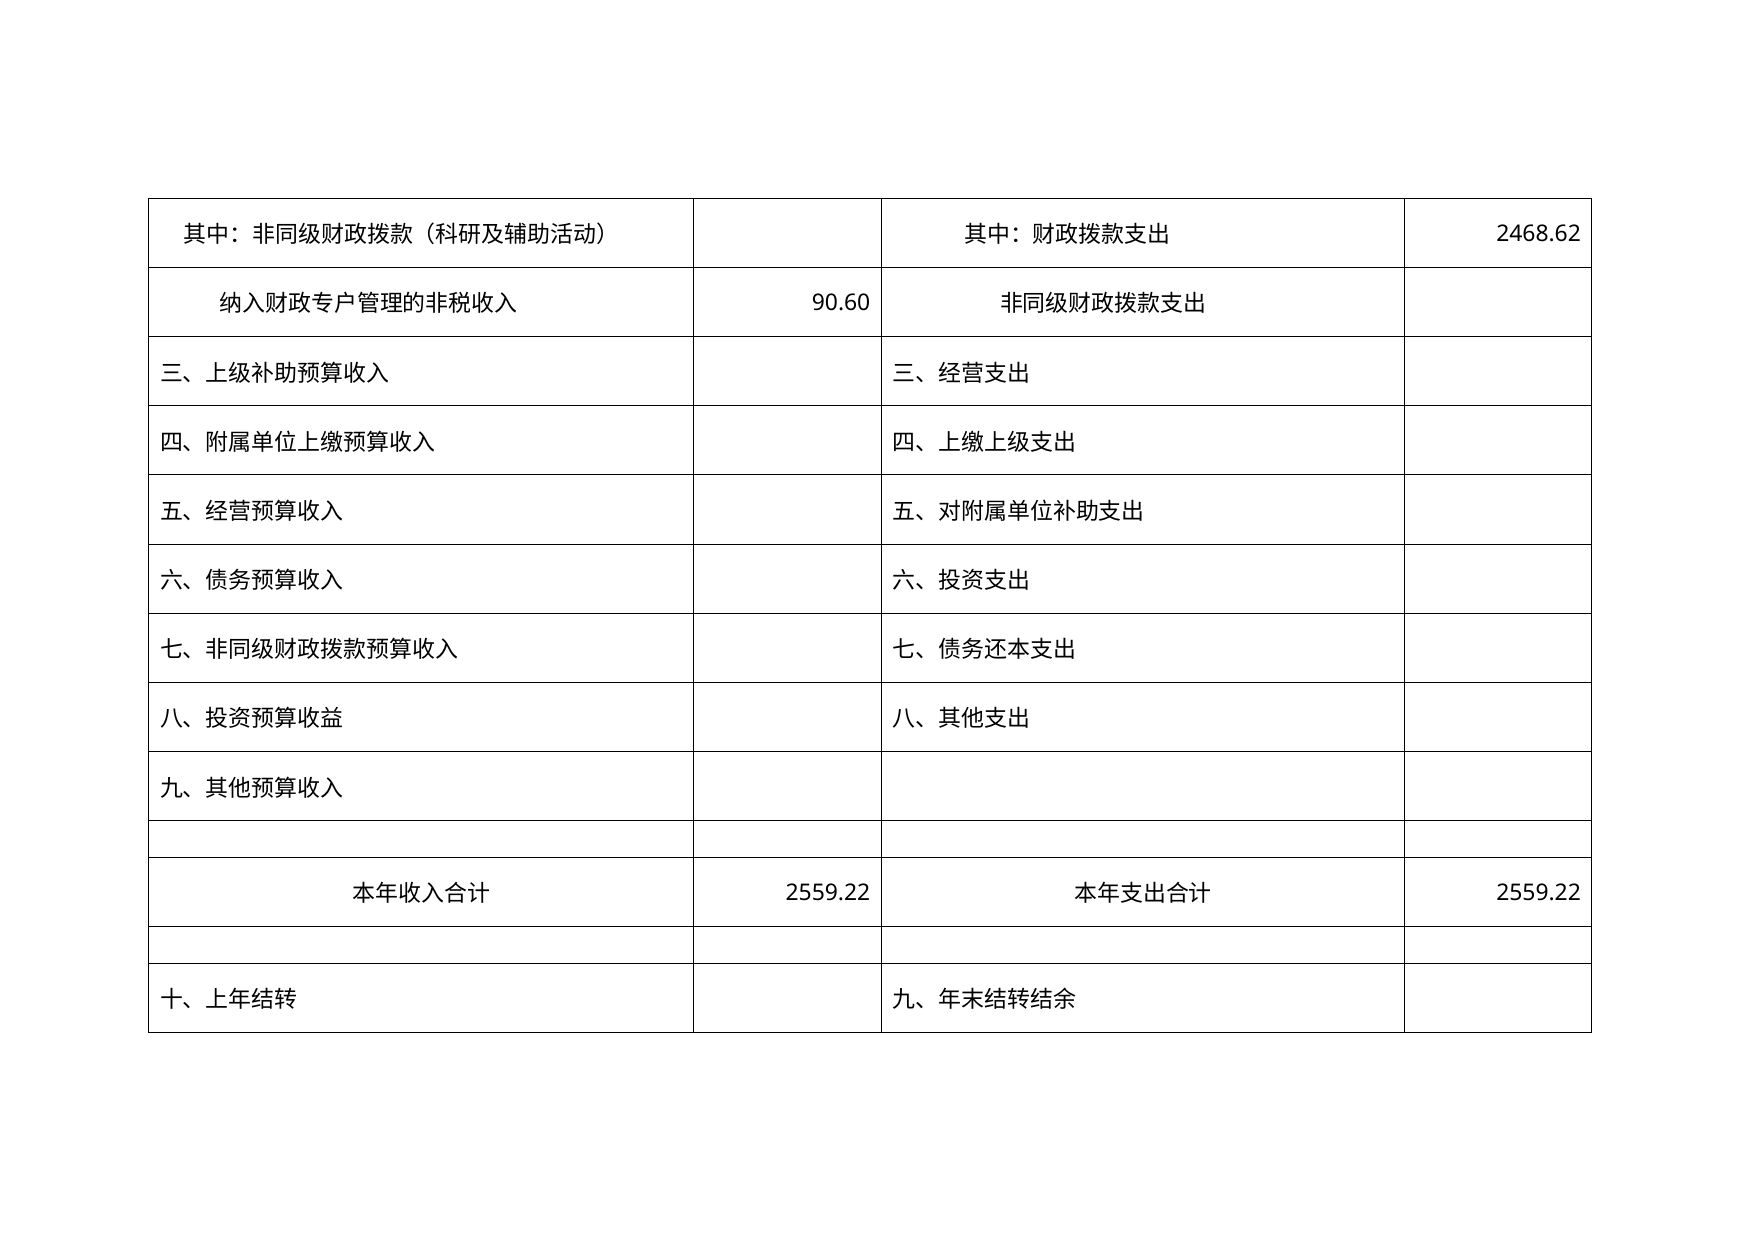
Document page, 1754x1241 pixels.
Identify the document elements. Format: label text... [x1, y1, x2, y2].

table_cell [882, 927, 1404, 963]
table_cell 六、债务预算收入 [149, 545, 693, 613]
table_cell [1405, 683, 1591, 751]
table_cell 2559.22 [1405, 858, 1591, 926]
table_cell [694, 752, 881, 820]
table_cell 九、年末结转结余 [882, 964, 1404, 1032]
table_cell 十、上年结转 [149, 964, 693, 1032]
table_cell [1405, 475, 1591, 543]
table_cell 纳入财政专户管理的非税收入 [149, 268, 693, 336]
table_cell 九、其他预算收入 [149, 752, 693, 820]
table_cell [1405, 406, 1591, 474]
table_cell [882, 821, 1404, 857]
table_cell 其中：财政拨款支出 [882, 199, 1404, 267]
table_cell [694, 406, 881, 474]
table_cell 七、非同级财政拨款预算收入 [149, 614, 693, 682]
table_cell 八、投资预算收益 [149, 683, 693, 751]
table_cell 四、上缴上级支出 [882, 406, 1404, 474]
table_cell [1405, 964, 1591, 1032]
table_cell 五、对附属单位补助支出 [882, 475, 1404, 543]
table_cell 五、经营预算收入 [149, 475, 693, 543]
table_cell [694, 964, 881, 1032]
table_cell [1405, 821, 1591, 857]
table_cell [694, 683, 881, 751]
table_cell 三、上级补助预算收入 [149, 337, 693, 405]
table_cell 本年支出合计 [882, 858, 1404, 926]
table_cell 非同级财政拨款支出 [882, 268, 1404, 336]
table_cell [694, 821, 881, 857]
table_cell 八、其他支出 [882, 683, 1404, 751]
table_cell [1405, 268, 1591, 336]
table_cell [149, 821, 693, 857]
table_cell [694, 337, 881, 405]
table_cell [149, 927, 693, 963]
table_cell 四、附属单位上缴预算收入 [149, 406, 693, 474]
table_cell 七、债务还本支出 [882, 614, 1404, 682]
table_cell 六、投资支出 [882, 545, 1404, 613]
table_cell [1405, 614, 1591, 682]
table_cell [1405, 545, 1591, 613]
table_cell 2559.22 [694, 858, 881, 926]
table_cell 其中：非同级财政拨款（科研及辅助活动） [149, 199, 693, 267]
table_cell [694, 475, 881, 543]
table_cell [694, 927, 881, 963]
table_cell [1405, 752, 1591, 820]
table_cell 2468.62 [1405, 199, 1591, 267]
table_cell [694, 545, 881, 613]
table_cell 三、经营支出 [882, 337, 1404, 405]
table_cell 本年收入合计 [149, 858, 693, 926]
table_cell [1405, 337, 1591, 405]
table_cell [1405, 927, 1591, 963]
table_cell [694, 199, 881, 267]
table_cell 90.60 [694, 268, 881, 336]
table_cell [694, 614, 881, 682]
table_cell [882, 752, 1404, 820]
